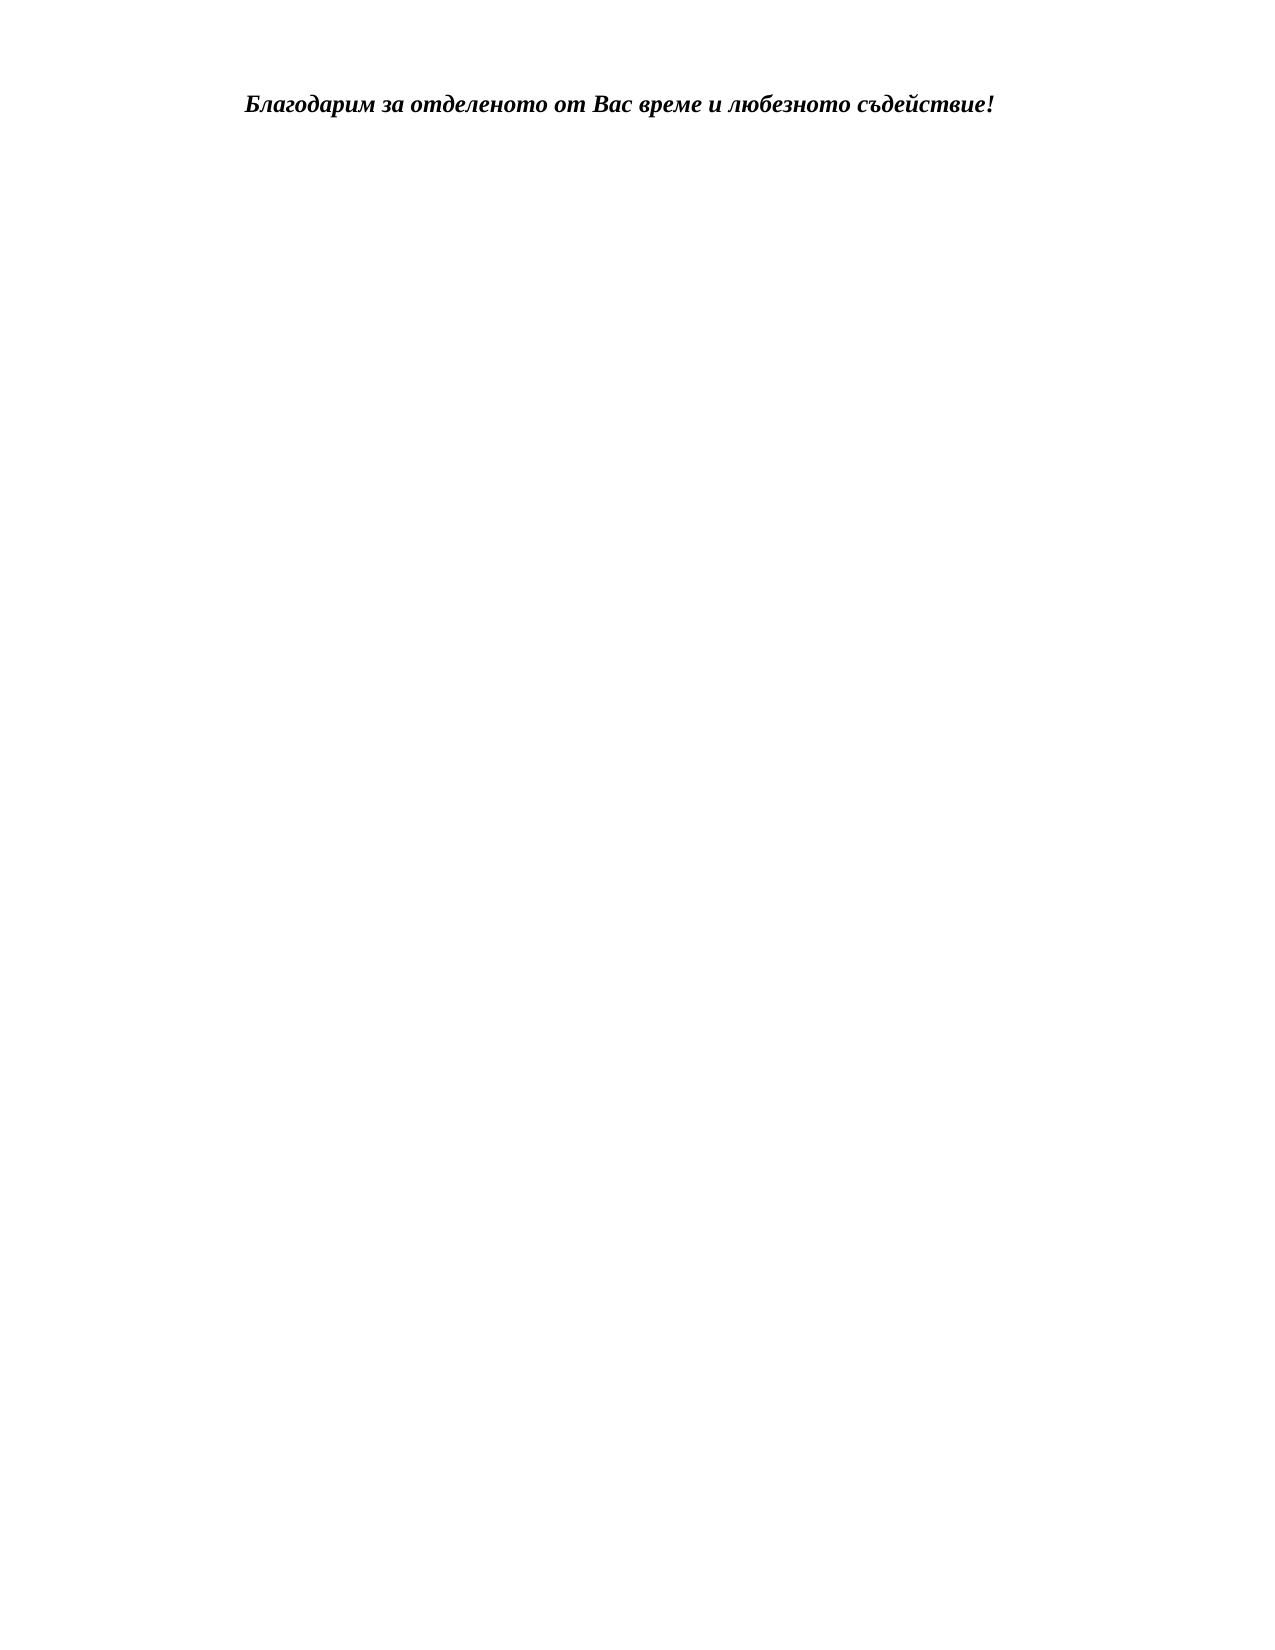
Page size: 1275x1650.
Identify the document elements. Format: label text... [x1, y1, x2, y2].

list Благодарим за отделеното от Вас време и любезното съдействие! [148, 89, 1127, 117]
